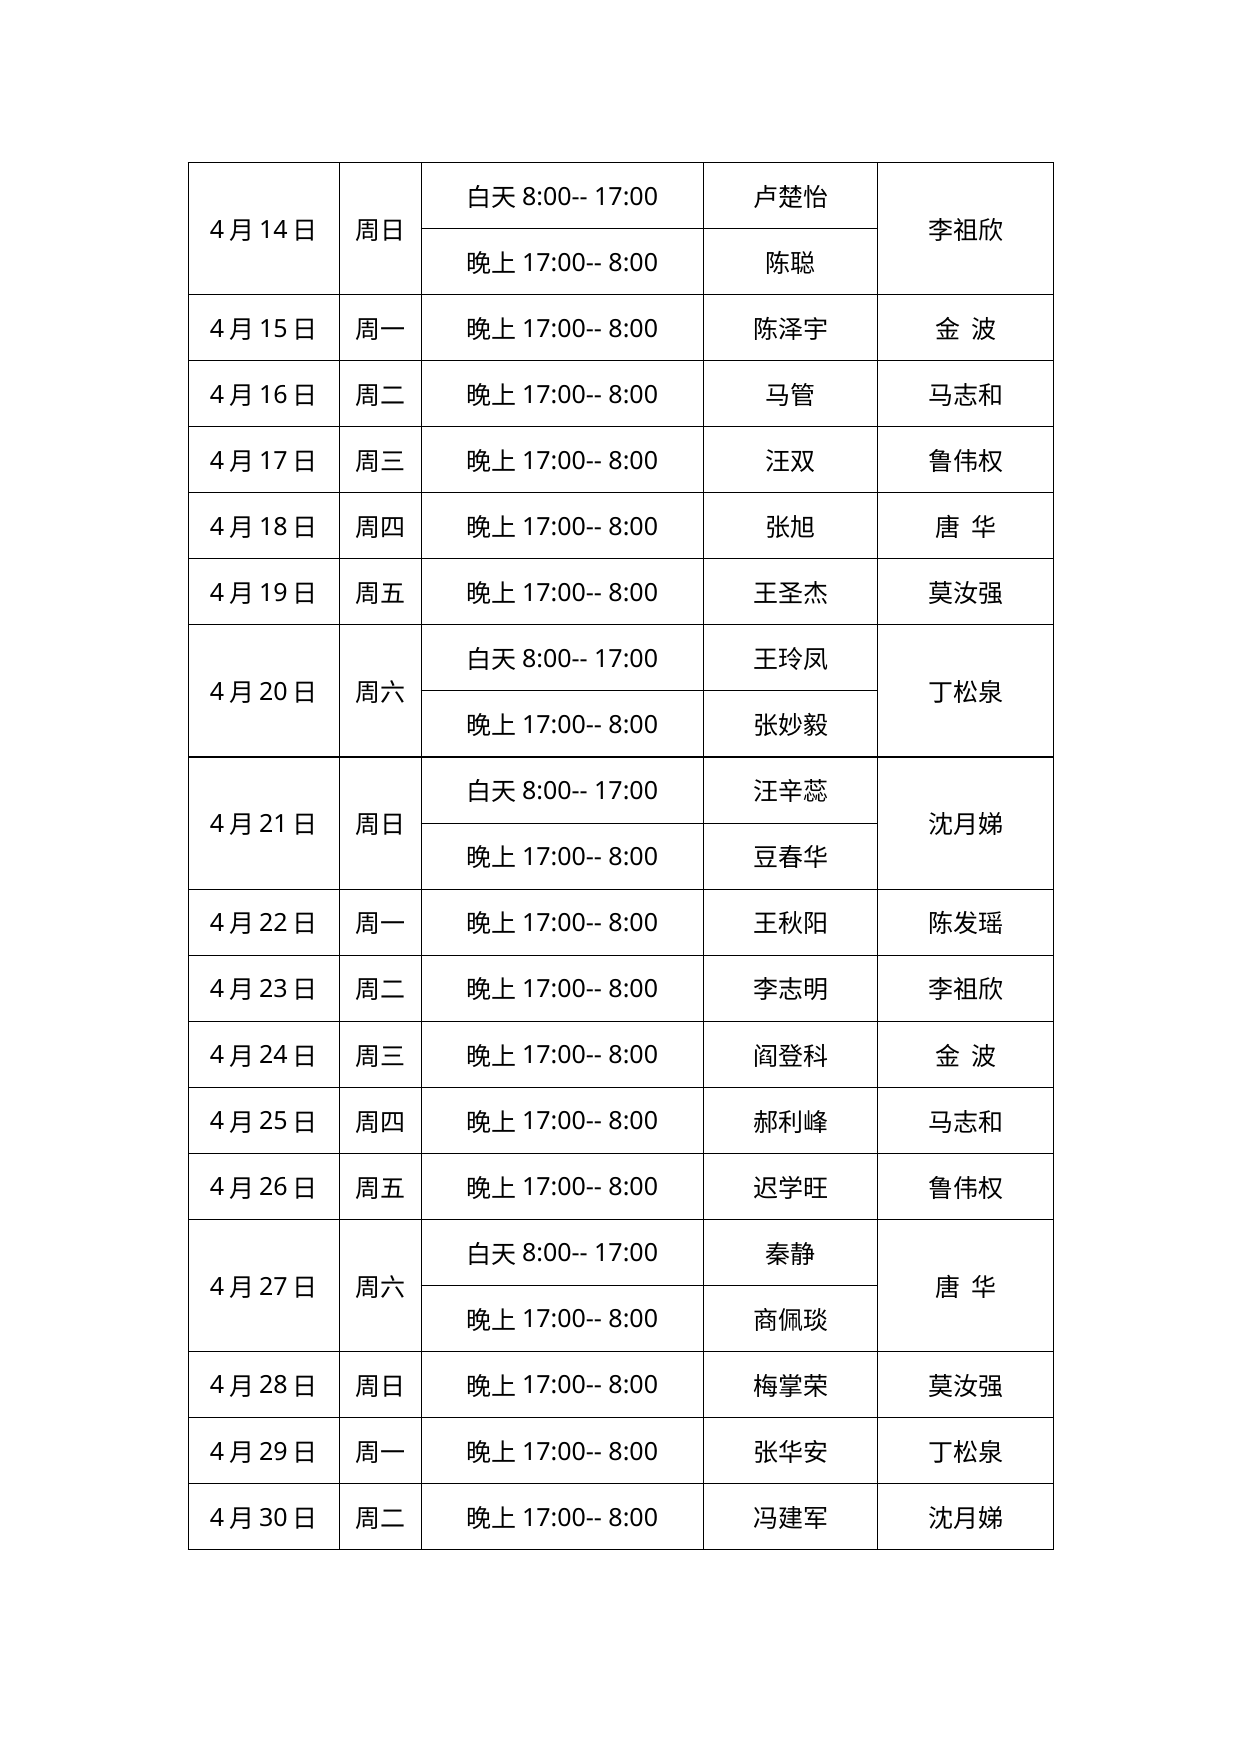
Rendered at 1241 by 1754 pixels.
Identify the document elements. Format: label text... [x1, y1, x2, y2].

table_cell 4月19日 [189, 559, 339, 624]
table_cell 鲁伟权 [878, 427, 1053, 492]
table_cell 晚上 17:00-- 8:00 [422, 1154, 703, 1219]
table_cell 梅掌荣 [704, 1352, 877, 1417]
table_cell 4月25日 [189, 1088, 339, 1153]
table_cell 汪辛蕊 [704, 758, 877, 822]
table_cell 丁松泉 [878, 1418, 1053, 1483]
table_cell 冯建军 [704, 1484, 877, 1549]
table_cell 周六 [340, 625, 421, 756]
table_cell 鲁伟权 [878, 1154, 1053, 1219]
table_cell 周五 [340, 1154, 421, 1219]
table_cell 周二 [340, 1484, 421, 1549]
table_cell 4月27日 [189, 1220, 339, 1351]
table_cell 周二 [340, 361, 421, 426]
table_cell 张旭 [704, 493, 877, 558]
table_cell 郝利峰 [704, 1088, 877, 1153]
table_cell 4月28日 [189, 1352, 339, 1417]
table_cell 周日 [340, 758, 421, 888]
table_cell 4月20日 [189, 625, 339, 756]
table_cell 王玲凤 [704, 625, 877, 690]
table_cell 4月15日 [189, 295, 339, 360]
table_cell 晚上 17:00-- 8:00 [422, 956, 703, 1021]
table_cell 马管 [704, 361, 877, 426]
table_cell 4月24日 [189, 1022, 339, 1087]
table_cell 4月14日 [189, 163, 339, 294]
table_cell 晚上 17:00-- 8:00 [422, 559, 703, 624]
table_cell 唐 华 [878, 493, 1053, 558]
table_cell 唐 华 [878, 1220, 1053, 1351]
table_cell 4月16日 [189, 361, 339, 426]
table_cell 莫汝强 [878, 559, 1053, 624]
table_cell 张妙毅 [704, 691, 877, 756]
table_cell 周日 [340, 163, 421, 294]
table_cell 周三 [340, 1022, 421, 1087]
table_cell 4月18日 [189, 493, 339, 558]
table_cell 金 波 [878, 1022, 1053, 1087]
table_cell 晚上 17:00-- 8:00 [422, 295, 703, 360]
table_cell 陈聪 [704, 229, 877, 294]
table_cell 晚上 17:00-- 8:00 [422, 361, 703, 426]
table_cell 沈月娣 [878, 758, 1053, 888]
table_cell 4月17日 [189, 427, 339, 492]
table_cell 周一 [340, 890, 421, 954]
table_cell 周四 [340, 1088, 421, 1153]
table_cell 晚上 17:00-- 8:00 [422, 691, 703, 756]
table_cell 晚上 17:00-- 8:00 [422, 1352, 703, 1417]
table_cell 4月29日 [189, 1418, 339, 1483]
table_cell 白天 8:00-- 17:00 [422, 163, 703, 228]
table_cell 周四 [340, 493, 421, 558]
table_cell 李志明 [704, 956, 877, 1021]
table_cell 晚上 17:00-- 8:00 [422, 1484, 703, 1549]
table_cell 晚上 17:00-- 8:00 [422, 1088, 703, 1153]
table_cell 沈月娣 [878, 1484, 1053, 1549]
table_cell 周二 [340, 956, 421, 1021]
table_cell 迟学旺 [704, 1154, 877, 1219]
table_cell 陈发瑶 [878, 890, 1053, 954]
table_cell 晚上 17:00-- 8:00 [422, 493, 703, 558]
table_cell 莫汝强 [878, 1352, 1053, 1417]
table_cell 阎登科 [704, 1022, 877, 1087]
table_cell 张华安 [704, 1418, 877, 1483]
table_cell 秦静 [704, 1220, 877, 1285]
table_cell 白天 8:00-- 17:00 [422, 1220, 703, 1285]
table_cell 白天 8:00-- 17:00 [422, 758, 703, 822]
table_cell 金 波 [878, 295, 1053, 360]
table_cell 4月30日 [189, 1484, 339, 1549]
table_cell 周六 [340, 1220, 421, 1351]
table_cell 4月26日 [189, 1154, 339, 1219]
table_cell 李祖欣 [878, 956, 1053, 1021]
table_cell 晚上 17:00-- 8:00 [422, 1022, 703, 1087]
table_cell 4月22日 [189, 890, 339, 954]
table_cell 王秋阳 [704, 890, 877, 954]
table_cell 晚上 17:00-- 8:00 [422, 1286, 703, 1351]
table_cell 王圣杰 [704, 559, 877, 624]
table_cell 4月23日 [189, 956, 339, 1021]
table_cell 汪双 [704, 427, 877, 492]
table_cell 周五 [340, 559, 421, 624]
table_cell 晚上 17:00-- 8:00 [422, 427, 703, 492]
table_cell 4月21日 [189, 758, 339, 888]
table_cell 李祖欣 [878, 163, 1053, 294]
table_cell 晚上 17:00-- 8:00 [422, 1418, 703, 1483]
table_cell 晚上 17:00-- 8:00 [422, 824, 703, 888]
table_cell 周日 [340, 1352, 421, 1417]
table_cell 晚上 17:00-- 8:00 [422, 890, 703, 954]
table_cell 周三 [340, 427, 421, 492]
table_cell 马志和 [878, 361, 1053, 426]
table_cell 周一 [340, 295, 421, 360]
table_cell 周一 [340, 1418, 421, 1483]
table_cell 陈泽宇 [704, 295, 877, 360]
table_cell 丁松泉 [878, 625, 1053, 756]
table_cell 商佩琰 [704, 1286, 877, 1351]
table_cell 马志和 [878, 1088, 1053, 1153]
table_cell 卢楚怡 [704, 163, 877, 228]
table_cell 豆春华 [704, 824, 877, 888]
table_cell 白天 8:00-- 17:00 [422, 625, 703, 690]
table_cell 晚上 17:00-- 8:00 [422, 229, 703, 294]
